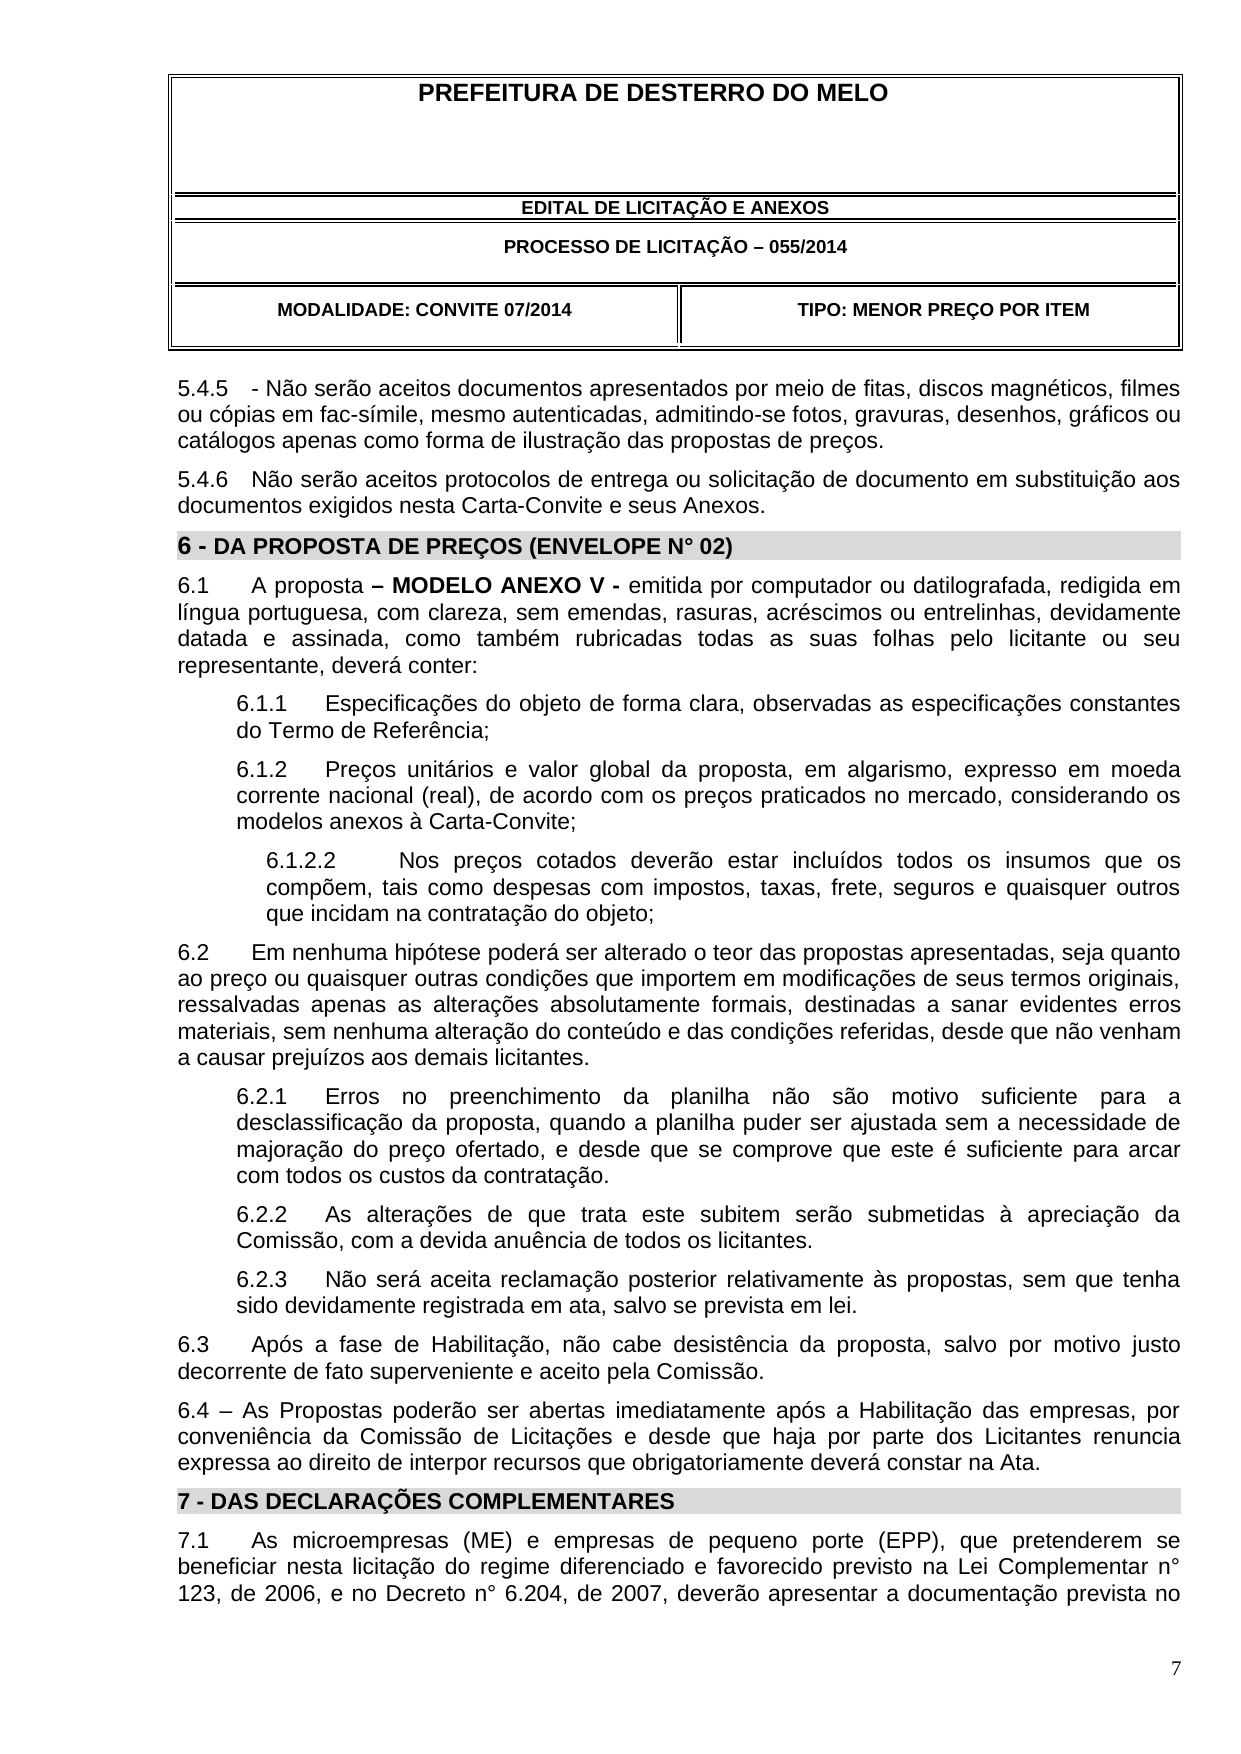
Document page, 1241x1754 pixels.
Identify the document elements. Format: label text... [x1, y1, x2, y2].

text 6.4 – As Propostas poderão ser abertas imediatamente após a Habilitação das empresas, por conveniência da Comissão de Licitações e desde que haja por parte dos Licitantes renuncia expressa ao direito de interpor recursos que obrigatoriamente deverá constar na Ata. [177, 1397, 1181, 1476]
text 5.4.5 - Não serão aceitos documentos apresentados por meio de fitas, discos magnéticos, filmes ou cópias em fac-símile, mesmo autenticadas, admitindo-se fotos, gravuras, desenhos, gráficos ou catálogos apenas como forma de ilustração das propostas de preços. [177, 374, 1181, 453]
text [177, 1527, 1181, 1606]
text 6.2.2 As alterações de que trata este subitem serão submetidas à apreciação da Comissão, com a devida anuência de todos os licitantes. [236, 1201, 1181, 1254]
text 6.2.1 Erros no preenchimento da planilha não são motivo suficiente para a desclassificação da proposta, quando a planilha puder ser ajustada sem a necessidade de majoração do preço ofertado, e desde que se comprove que este é suficiente para arcar com todos os custos da contratação. [236, 1083, 1181, 1188]
text 6.2.3 Não será aceita reclamação posterior relativamente às propostas, sem que tenha sido devidamente registrada em ata, salvo se prevista em lei. [236, 1266, 1181, 1319]
subtitle 7 - DAS DECLARAÇÕES COMPLEMENTARES [177, 1488, 1181, 1514]
subtitle 6 - DA PROPOSTA DE PREÇOS (ENVELOPE N° 02) [177, 531, 1181, 560]
text 6.1 A proposta – MODELO ANEXO V - emitida por computador ou datilografada, redigida em língua portuguesa, com clareza, sem emendas, rasuras, acréscimos ou entrelinhas, devidamente datada e assinada, como também rubricadas todas as suas folhas pelo licitante ou seu representante, deverá conter: [177, 572, 1181, 678]
text 6.1.2 Preços unitários e valor global da proposta, em algarismo, expresso em moeda corrente nacional (real), de acordo com os preços praticados no mercado, considerando os modelos anexos à Carta-Convite; [236, 756, 1181, 835]
text 6.3 Após a fase de Habilitação, não cabe desistência da proposta, salvo por motivo justo decorrente de fato superveniente e aceito pela Comissão. [177, 1331, 1181, 1384]
text 6.2 Em nenhuma hipótese poderá ser alterado o teor das propostas apresentadas, seja quanto ao preço ou quaisquer outras condições que importem em modificações de seus termos originais, ressalvadas apenas as alterações absolutamente formais, destinadas a sanar evidentes erros materiais, sem nenhuma alteração do conteúdo e das condições referidas, desde que não venham a causar prejuízos aos demais licitantes. [177, 939, 1181, 1071]
text 5.4.6 Não serão aceitos protocolos de entrega ou solicitação de documento em substituição aos documentos exigidos nesta Carta-Convite e seus Anexos. [177, 466, 1181, 519]
text 6.1.2.2 Nos preços cotados deverão estar incluídos todos os insumos que os compõem, tais como despesas com impostos, taxas, frete, seguros e quaisquer outros que incidam na contratação do objeto; [266, 847, 1181, 926]
text 6.1.1 Especificações do objeto de forma clara, observadas as especificações constantes do Termo de Referência; [236, 690, 1181, 743]
